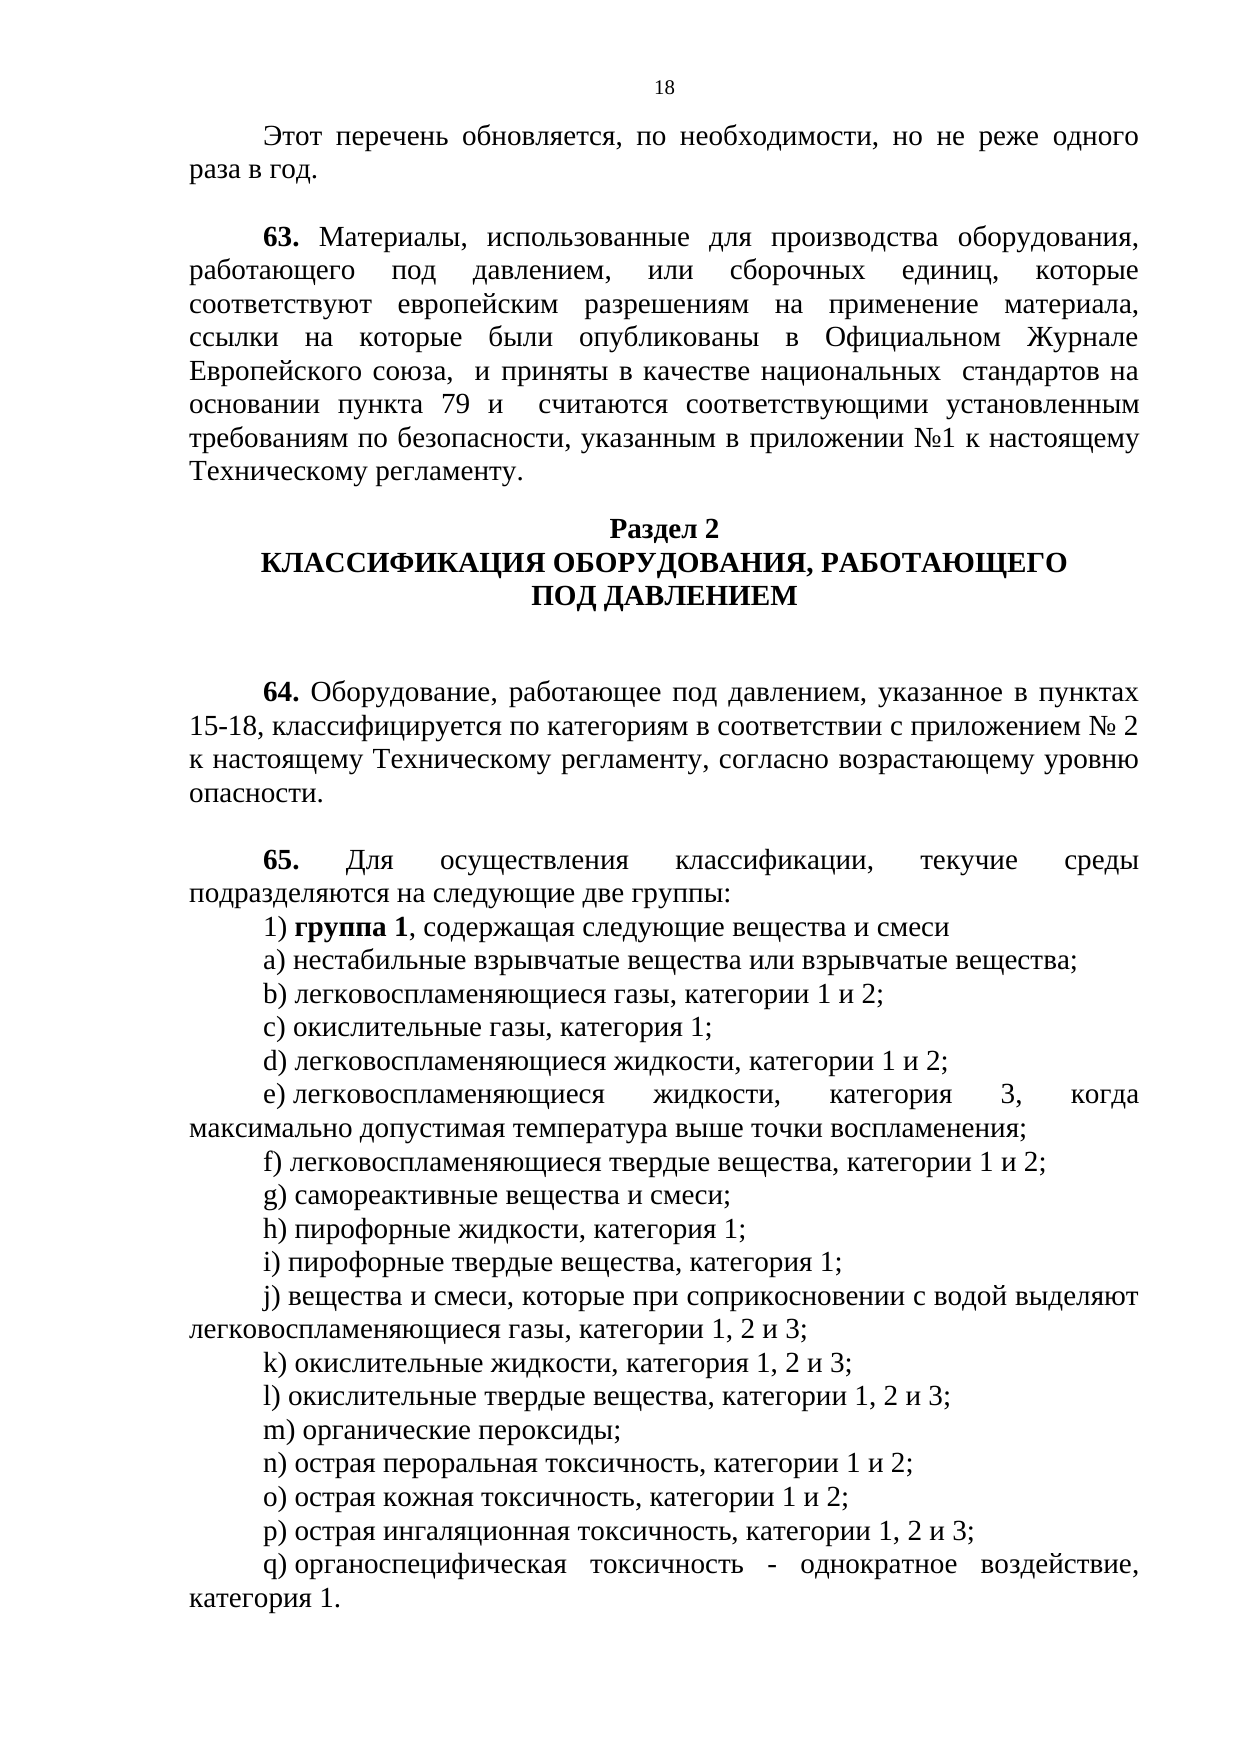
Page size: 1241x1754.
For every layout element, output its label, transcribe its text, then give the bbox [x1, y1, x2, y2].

text 1) группа 1, содержащая следующие вещества и смеси [189, 909, 1140, 942]
text l) окислительные твердые вещества, категории 1, 2 и 3; [189, 1378, 1140, 1412]
text 65. Для осуществления классификации, текучие среды подразделяются на следующие две группы: [189, 842, 1140, 909]
text b) легковоспламеняющиеся газы, категории 1 и 2; [189, 976, 1140, 1009]
text h) пирофорные жидкости, категория 1; [189, 1211, 1140, 1244]
text 63. Материалы, использованные для производства оборудования, работающего под давлением, или сборочных единиц, которые соответствуют европейским разрешениям на применение материала, ссылки на которые были опубликованы в Официальном Журнале Европейского союза, и приняты в качестве национальных стандартов на основании пункта 79 и считаются соответствующими установленным требованиям по безопасности, указанным в приложении №1 к настоящему Техническому регламенту. [189, 219, 1140, 487]
text o) острая кожная токсичность, категории 1 и 2; [189, 1479, 1140, 1513]
text d) легковоспламеняющиеся жидкости, категории 1 и 2; [189, 1043, 1140, 1077]
text e) легковоспламеняющиеся жидкости, категория 3, когда максимально допустимая температура выше точки воспламенения; [189, 1077, 1140, 1144]
text 64. Оборудование, работающее под давлением, указанное в пунктах 15-18, классифицируется по категориям в соответствии с приложением № 2 к настоящему Техническому регламенту, согласно возрастающему уровню опасности. [189, 674, 1140, 808]
text КЛАССИФИКАЦИЯ ОБОРУДОВАНИЯ, РАБОТАЮЩЕГО [189, 545, 1140, 578]
text m) органические пероксиды; [189, 1412, 1140, 1446]
text Этот перечень обновляется, по необходимости, но не реже одного раза в год. [189, 118, 1140, 185]
text i) пирофорные твердые вещества, категория 1; [189, 1244, 1140, 1278]
text c) окислительные газы, категория 1; [189, 1009, 1140, 1043]
text f) легковоспламеняющиеся твердые вещества, категории 1 и 2; [189, 1144, 1140, 1177]
text ПОД ДАВЛЕНИЕМ [189, 578, 1140, 612]
text p) острая ингаляционная токсичность, категории 1, 2 и 3; [189, 1513, 1140, 1546]
text k) окислительные жидкости, категория 1, 2 и 3; [189, 1345, 1140, 1378]
text j) вещества и смеси, которые при соприкосновении с водой выделяют легковоспламеняющиеся газы, категории 1, 2 и 3; [189, 1278, 1140, 1345]
text n) острая пероральная токсичность, категории 1 и 2; [189, 1446, 1140, 1479]
text q) органоспецифическая токсичность - однократное воздействие, категория 1. [189, 1546, 1140, 1613]
text Раздел 2 [189, 511, 1140, 545]
text a) нестабильные взрывчатые вещества или взрывчатые вещества; [189, 942, 1140, 976]
text g) самореактивные вещества и смеси; [189, 1177, 1140, 1211]
